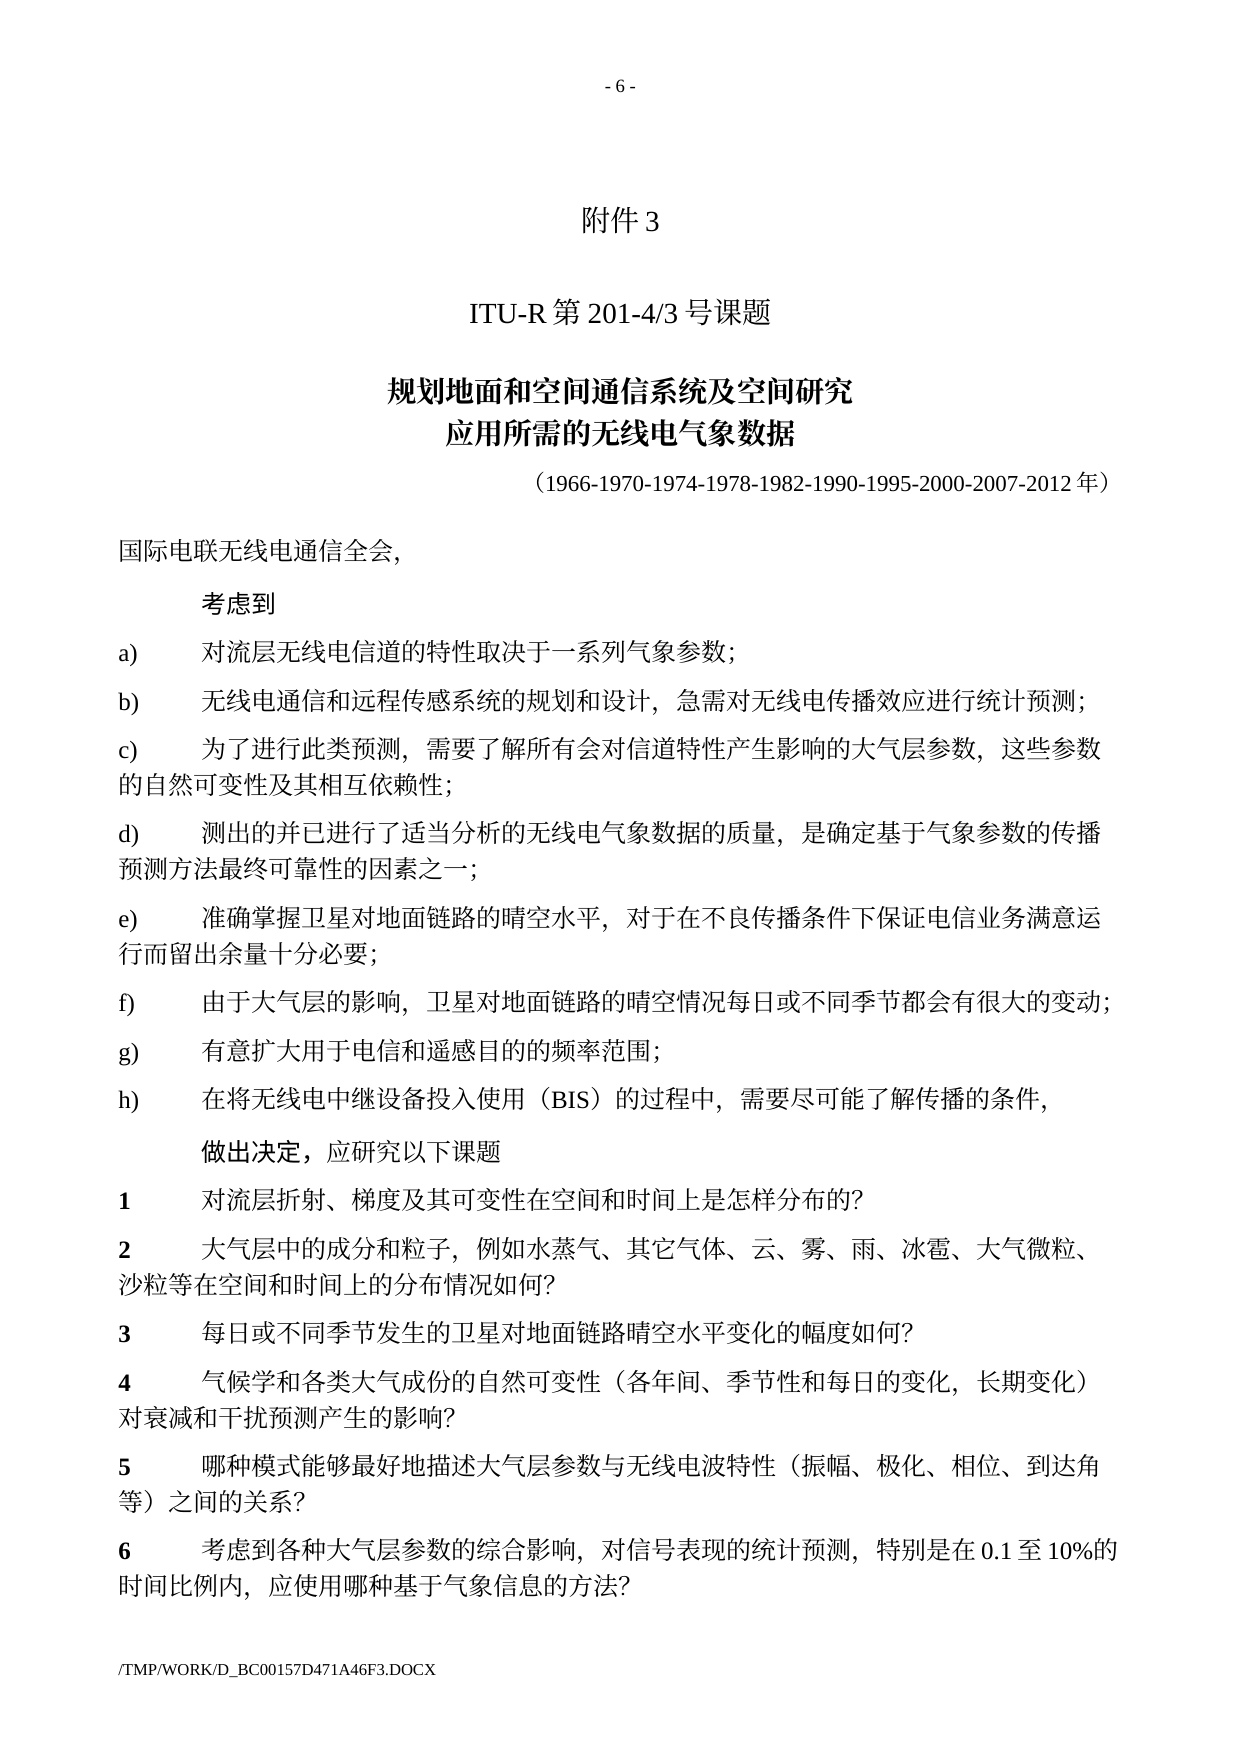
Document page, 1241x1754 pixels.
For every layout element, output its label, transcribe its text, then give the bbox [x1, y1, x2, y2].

text h) 在将无线电中继设备投入使用（BIS）的过程中，需要尽可能了解传播的条件， [118, 1080, 1122, 1116]
text 4 气候学和各类大气成份的自然可变性（各年间、季节性和每日的变化，长期变化）对衰减和干扰预测产生的影响？ [118, 1362, 1122, 1434]
text 规划地面和空间通信系统及空间研究 应用所需的无线电气象数据 [118, 369, 1122, 453]
text ITU-R第201-4/3号课题 [118, 289, 1122, 331]
text 6 考虑到各种大气层参数的综合影响，对信号表现的统计预测，特别是在0.1至10%的时间比例内，应使用哪种基于气象信息的方法？ [118, 1531, 1122, 1603]
text c) 为了进行此类预测，需要了解所有会对信道特性产生影响的大气层参数，这些参数的自然可变性及其相互依赖性； [118, 730, 1122, 802]
text a) 对流层无线电信道的特性取决于一系列气象参数； [118, 633, 1122, 669]
text b) 无线电通信和远程传感系统的规划和设计，急需对无线电传播效应进行统计预测； [118, 681, 1122, 717]
text 国际电联无线电通信全会， [118, 531, 1122, 567]
text 做出决定，应研究以下课题 [201, 1132, 1122, 1168]
text g) 有意扩大用于电信和遥感目的的频率范围； [118, 1031, 1122, 1067]
text （1966-1970-1974-1978-1982-1990-1995-2000-2007-2012年） [118, 465, 1122, 498]
text 2 大气层中的成分和粒子，例如水蒸气、其它气体、云、雾、雨、冰雹、大气微粒、沙粒等在空间和时间上的分布情况如何？ [118, 1229, 1122, 1301]
text 1 对流层折射、梯度及其可变性在空间和时间上是怎样分布的？ [118, 1181, 1122, 1217]
text d) 测出的并已进行了适当分析的无线电气象数据的质量，是确定基于气象参数的传播预测方法最终可靠性的因素之一； [118, 814, 1122, 886]
text 附件3 [118, 198, 1122, 239]
text f) 由于大气层的影响，卫星对地面链路的晴空情况每日或不同季节都会有很大的变动； [118, 983, 1122, 1019]
text 考虑到 [201, 584, 1122, 620]
text 5 哪种模式能够最好地描述大气层参数与无线电波特性（振幅、极化、相位、到达角等）之间的关系？ [118, 1447, 1122, 1518]
text e) 准确掌握卫星对地面链路的晴空水平，对于在不良传播条件下保证电信业务满意运行而留出余量十分必要； [118, 898, 1122, 970]
text 3 每日或不同季节发生的卫星对地面链路晴空水平变化的幅度如何？ [118, 1314, 1122, 1350]
